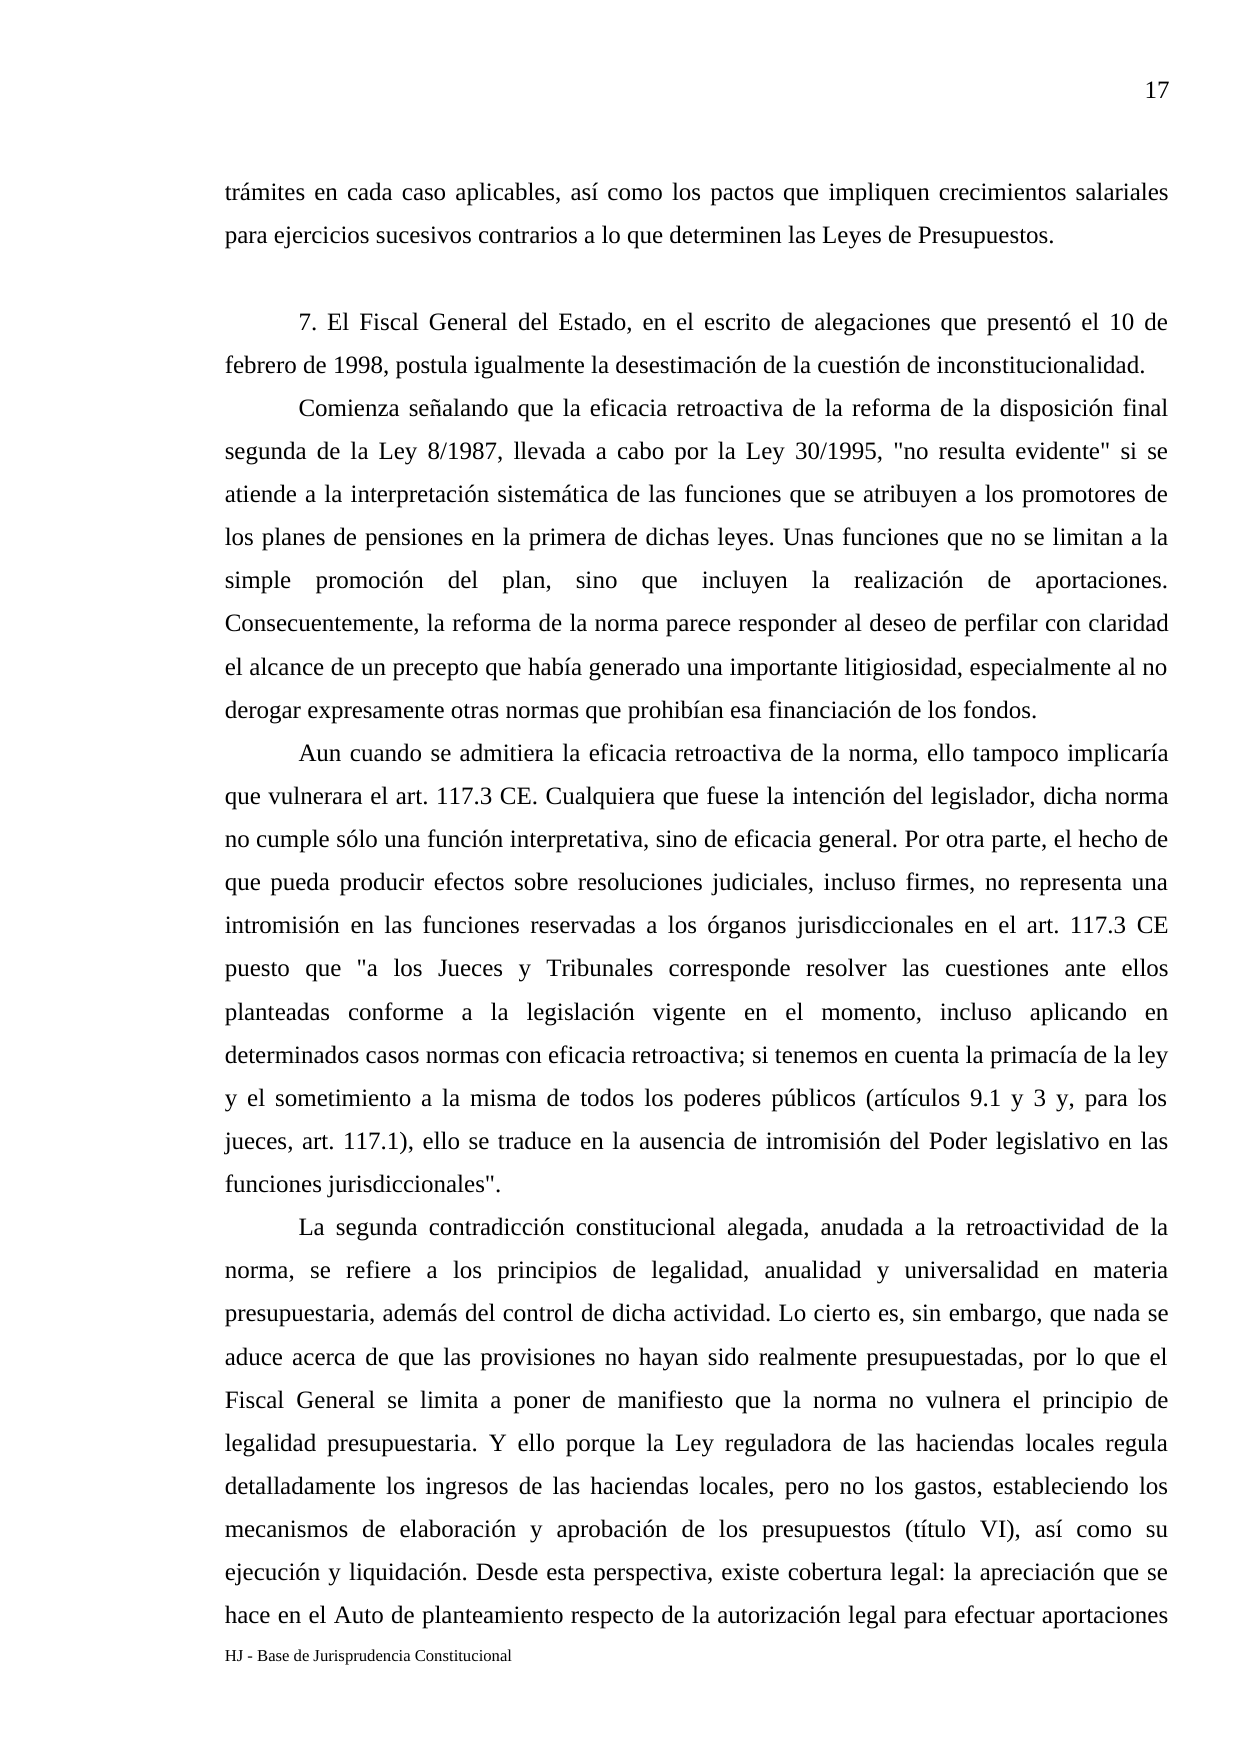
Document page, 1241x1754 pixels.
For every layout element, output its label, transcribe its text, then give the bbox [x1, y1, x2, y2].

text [224, 177, 1169, 249]
text Comienza señalando que la eficacia retroactiva de la reforma de la disposición final segunda de la Ley 8/1987, llevada a cabo por la Ley 30/1995, "no resulta evidente" si se atiende a la interpretación sistemática de las funciones que se atribuyen a los promotores de los planes de pensiones en la primera de dichas leyes. Unas funciones que no se limitan a la simple promoción del plan, sino que incluyen la realización de aportaciones. Consecuentemente, la reforma de la norma parece responder al deseo de perfilar con claridad el alcance de un precepto que había generado una importante litigiosidad, especialmente al no derogar expresamente otras normas que prohibían esa financiación de los fondos. [224, 393, 1169, 723]
text 7. El Fiscal General del Estado, en el escrito de alegaciones que presentó el 10 de febrero de 1998, postula igualmente la desestimación de la cuestión de inconstitucionalidad. [224, 307, 1169, 378]
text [224, 1212, 1169, 1629]
text Aun cuando se admitiera la eficacia retroactiva de la norma, ello tampoco implicaría que vulnerara el art. 117.3 CE. Cualquiera que fuese la intención del legislador, dicha norma no cumple sólo una función interpretativa, sino de eficacia general. Por otra parte, el hecho de que pueda producir efectos sobre resoluciones judiciales, incluso firmes, no representa una intromisión en las funciones reservadas a los órganos jurisdiccionales en el art. 117.3 CE puesto que "a los Jueces y Tribunales corresponde resolver las cuestiones ante ellos planteadas conforme a la legislación vigente en el momento, incluso aplicando en determinados casos normas con eficacia retroactiva; si tenemos en cuenta la primacía de la ley y el sometimiento a la misma de todos los poderes públicos (artículos 9.1 y 3 y, para los jueces, art. 117.1), ello se traduce en la ausencia de intromisión del Poder legislativo en las funciones jurisdiccionales". [224, 738, 1169, 1198]
